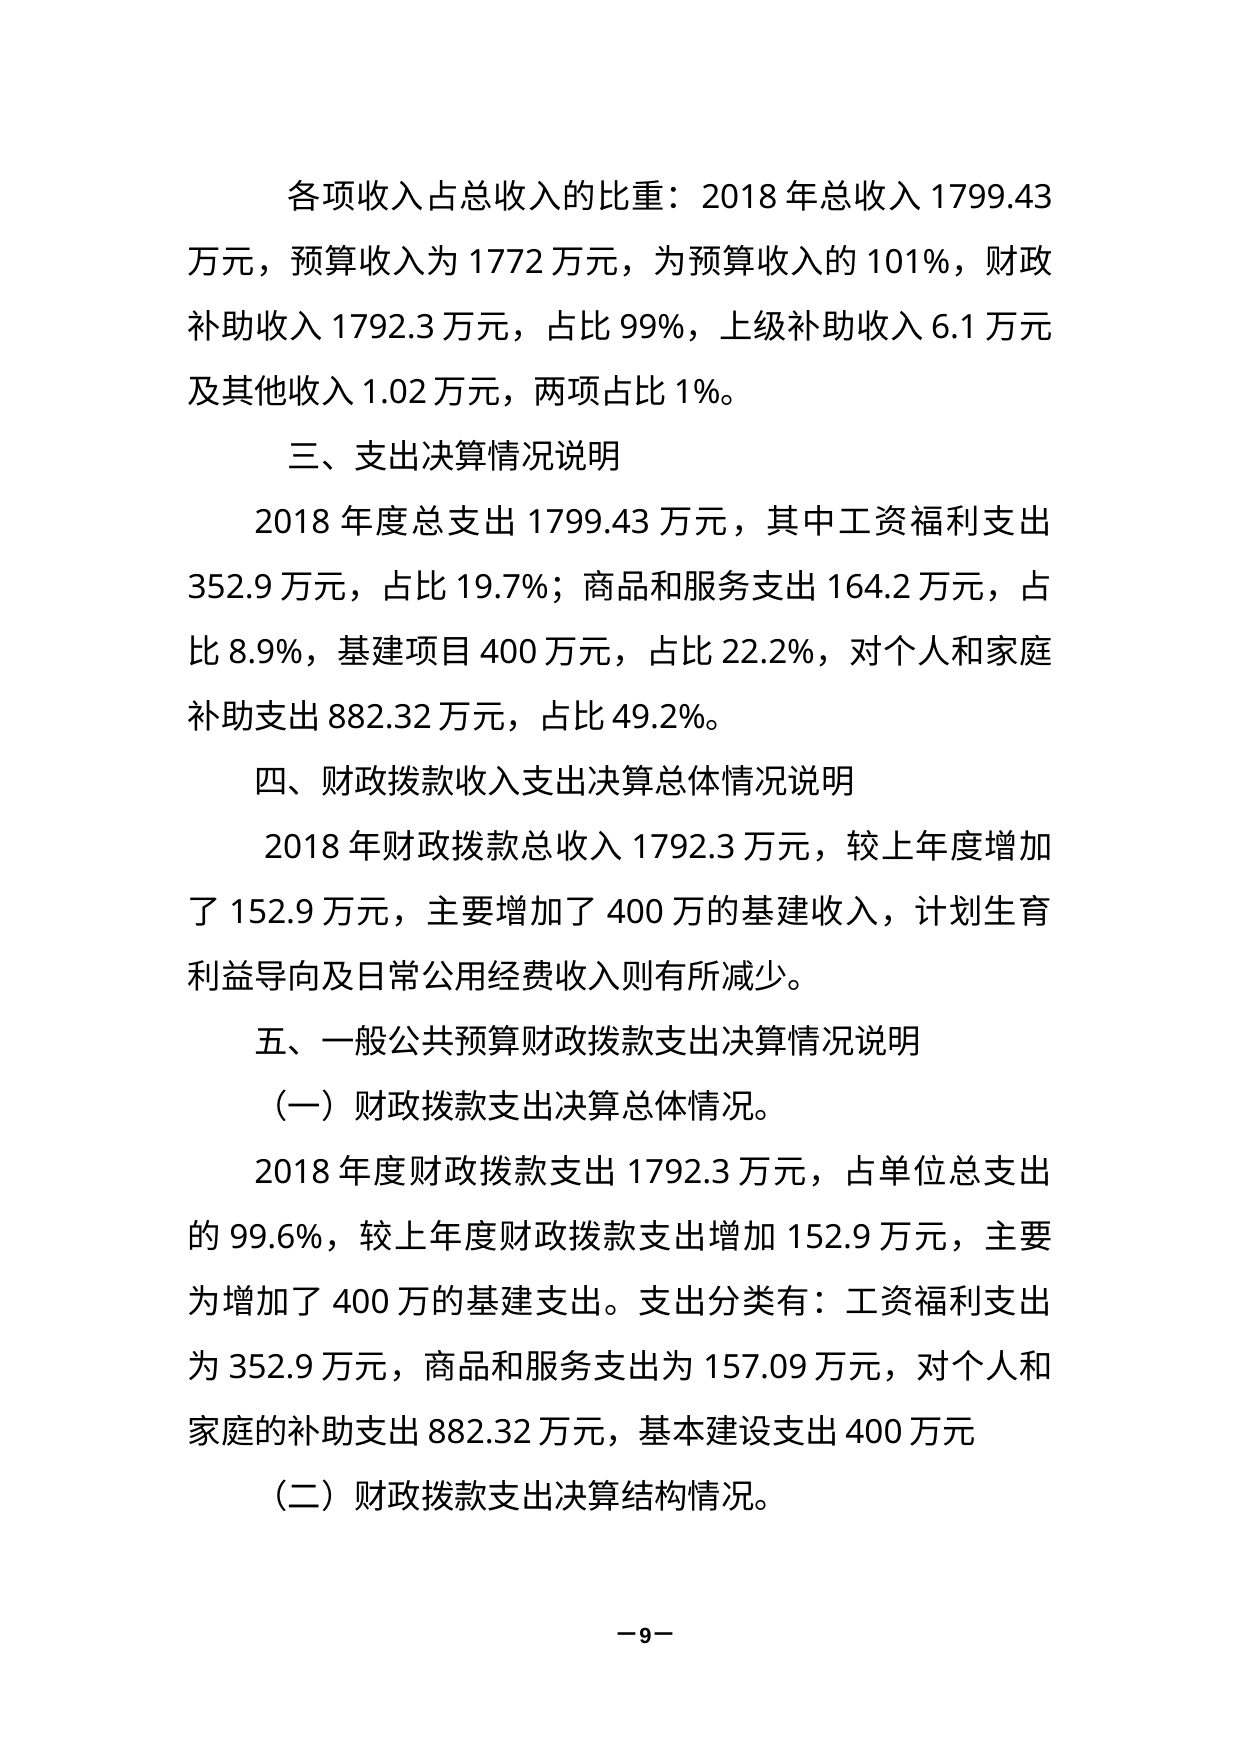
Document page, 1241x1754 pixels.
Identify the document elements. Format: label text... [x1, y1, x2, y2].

text 2018年财政拨款总收入1792.3万元，较上年度增加了152.9万元，主要增加了400万的基建收入，计划生育利益导向及日常公用经费收入则有所减少。 [187, 812, 1053, 1007]
text （二）财政拨款支出决算结构情况。 [187, 1462, 1053, 1527]
text 三、支出决算情况说明 [187, 422, 1053, 487]
text 五、一般公共预算财政拨款支出决算情况说明 [187, 1007, 1053, 1072]
text （一）财政拨款支出决算总体情况。 [187, 1072, 1053, 1137]
text 四、财政拨款收入支出决算总体情况说明 [187, 747, 1053, 812]
text 2018年度总支出1799.43万元，其中工资福利支出352.9万元，占比19.7%；商品和服务支出164.2万元，占比8.9%，基建项目400万元，占比22.2%，对个人和家庭补助支出882.32万元，占比49.2%。 [187, 487, 1053, 747]
text 2018年度财政拨款支出1792.3万元，占单位总支出的99.6%，较上年度财政拨款支出增加152.9万元，主要为增加了400万的基建支出。支出分类有：工资福利支出为352.9万元，商品和服务支出为157.09万元，对个人和家庭的补助支出882.32万元，基本建设支出400万元 [187, 1137, 1053, 1462]
text 各项收入占总收入的比重：2018年总收入1799.43万元，预算收入为1772万元，为预算收入的101%，财政补助收入1792.3万元，占比99%，上级补助收入6.1万元及其他收入1.02万元，两项占比1%。 [187, 162, 1053, 422]
